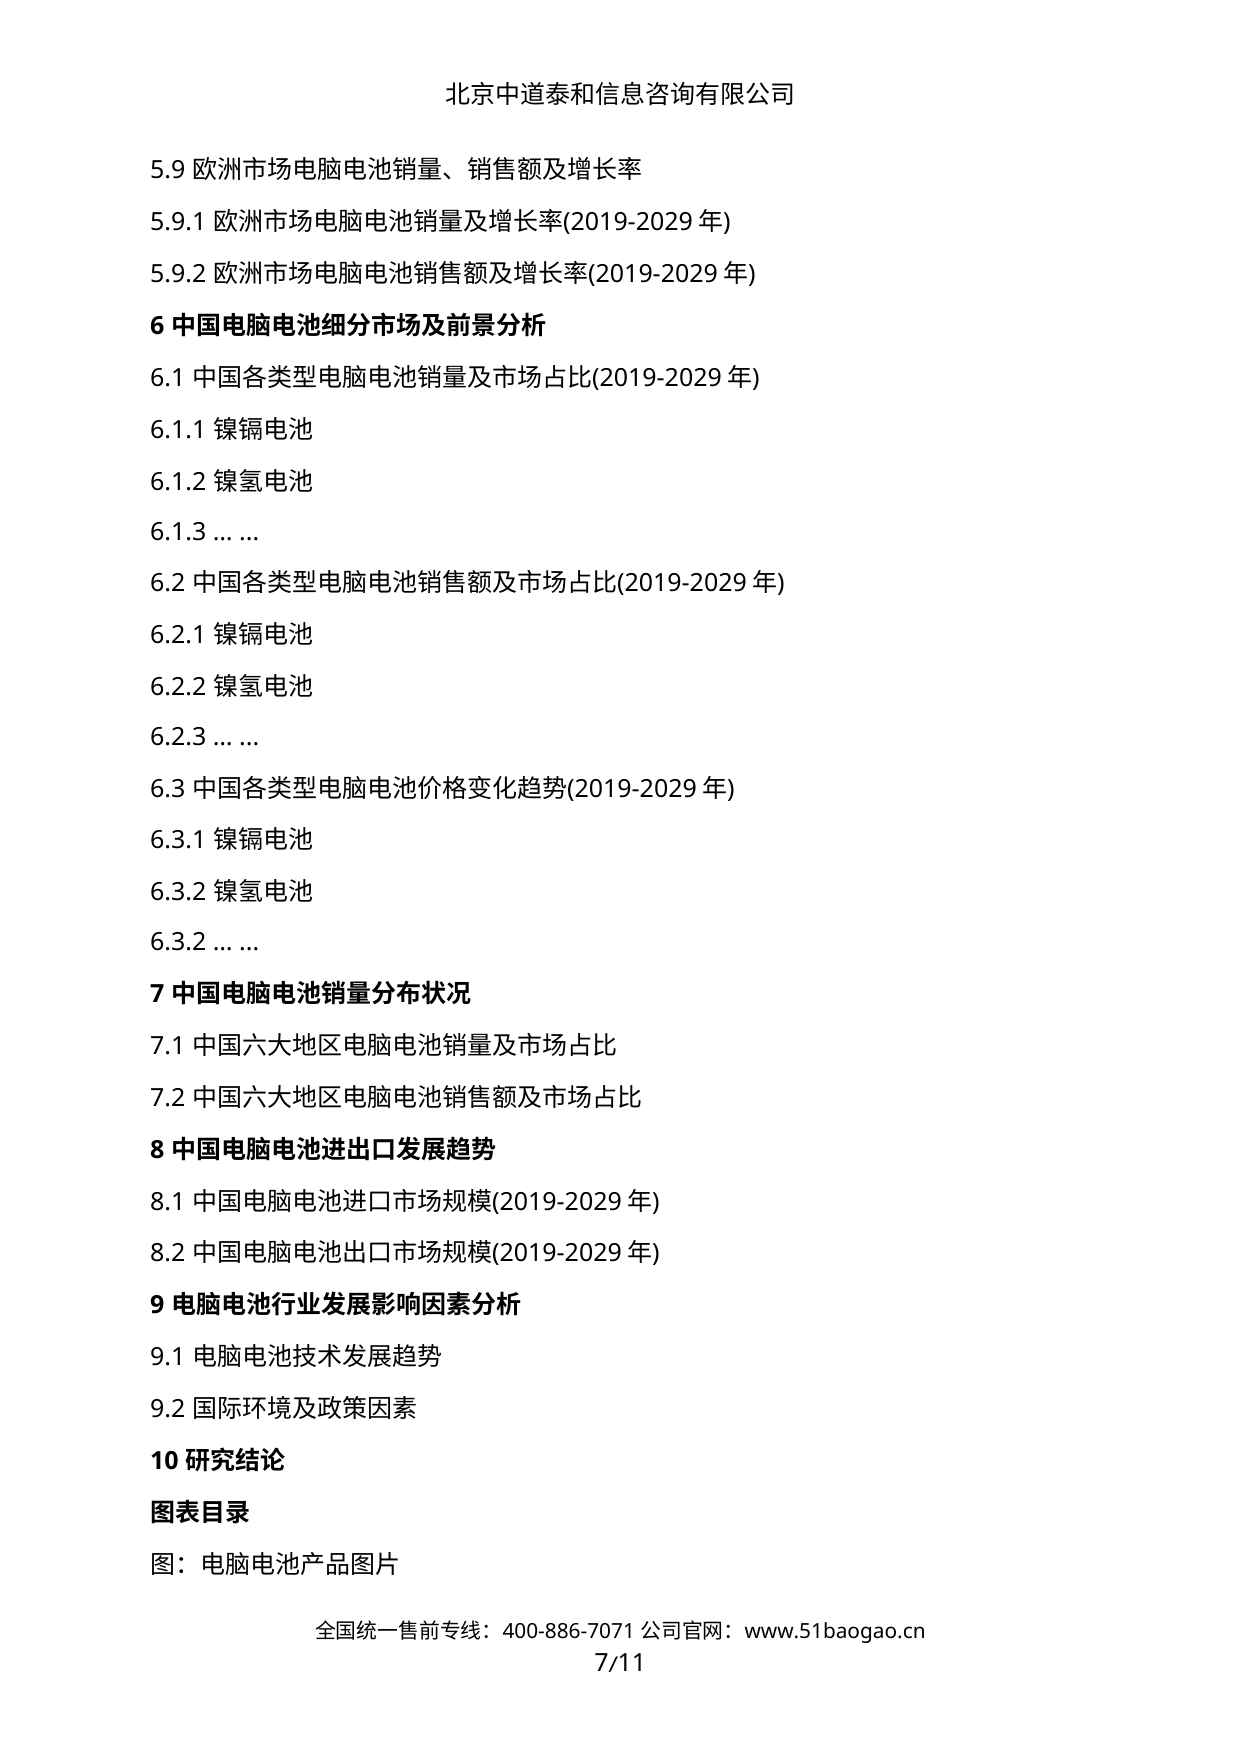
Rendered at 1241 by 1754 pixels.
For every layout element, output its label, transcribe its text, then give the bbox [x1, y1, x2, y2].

text 6.2.3 … ... [150, 718, 1090, 752]
text 图：电脑电池产品图片 [150, 1544, 1090, 1580]
text 6.3.2 镍氢电池 [150, 872, 1090, 908]
text 6.3.2 … ... [150, 924, 1090, 958]
text 7 中国电脑电池销量分布状况 [150, 973, 1090, 1010]
text 10 研究结论 [150, 1440, 1090, 1477]
text 6.2.2 镍氢电池 [150, 667, 1090, 703]
text 6.2 中国各类型电脑电池销售额及市场占比(2019-2029年) [150, 563, 1090, 599]
text 6.1.2 镍氢电池 [150, 461, 1090, 497]
text 5.9.2 欧洲市场电脑电池销售额及增长率(2019-2029年) [150, 254, 1090, 290]
text 8.1 中国电脑电池进口市场规模(2019-2029年) [150, 1181, 1090, 1217]
text 6 中国电脑电池细分市场及前景分析 [150, 306, 1090, 342]
text 9 电脑电池行业发展影响因素分析 [150, 1285, 1090, 1321]
text 6.2.1 镍镉电池 [150, 615, 1090, 651]
text 6.1 中国各类型电脑电池销量及市场占比(2019-2029年) [150, 357, 1090, 394]
text 6.1.3 … ... [150, 513, 1090, 547]
text 6.3 中国各类型电脑电池价格变化趋势(2019-2029年) [150, 768, 1090, 804]
text 7.2 中国六大地区电脑电池销售额及市场占比 [150, 1077, 1090, 1113]
text 8.2 中国电脑电池出口市场规模(2019-2029年) [150, 1233, 1090, 1269]
text 9.1 电脑电池技术发展趋势 [150, 1337, 1090, 1373]
text 5.9 欧洲市场电脑电池销量、销售额及增长率 [150, 150, 1090, 186]
text 7.1 中国六大地区电脑电池销量及市场占比 [150, 1025, 1090, 1062]
text 8 中国电脑电池进出口发展趋势 [150, 1129, 1090, 1165]
text 6.1.1 镍镉电池 [150, 409, 1090, 446]
text 6.3.1 镍镉电池 [150, 820, 1090, 856]
text 5.9.1 欧洲市场电脑电池销量及增长率(2019-2029年) [150, 202, 1090, 238]
text 9.2 国际环境及政策因素 [150, 1388, 1090, 1425]
text 图表目录 [150, 1492, 1090, 1528]
